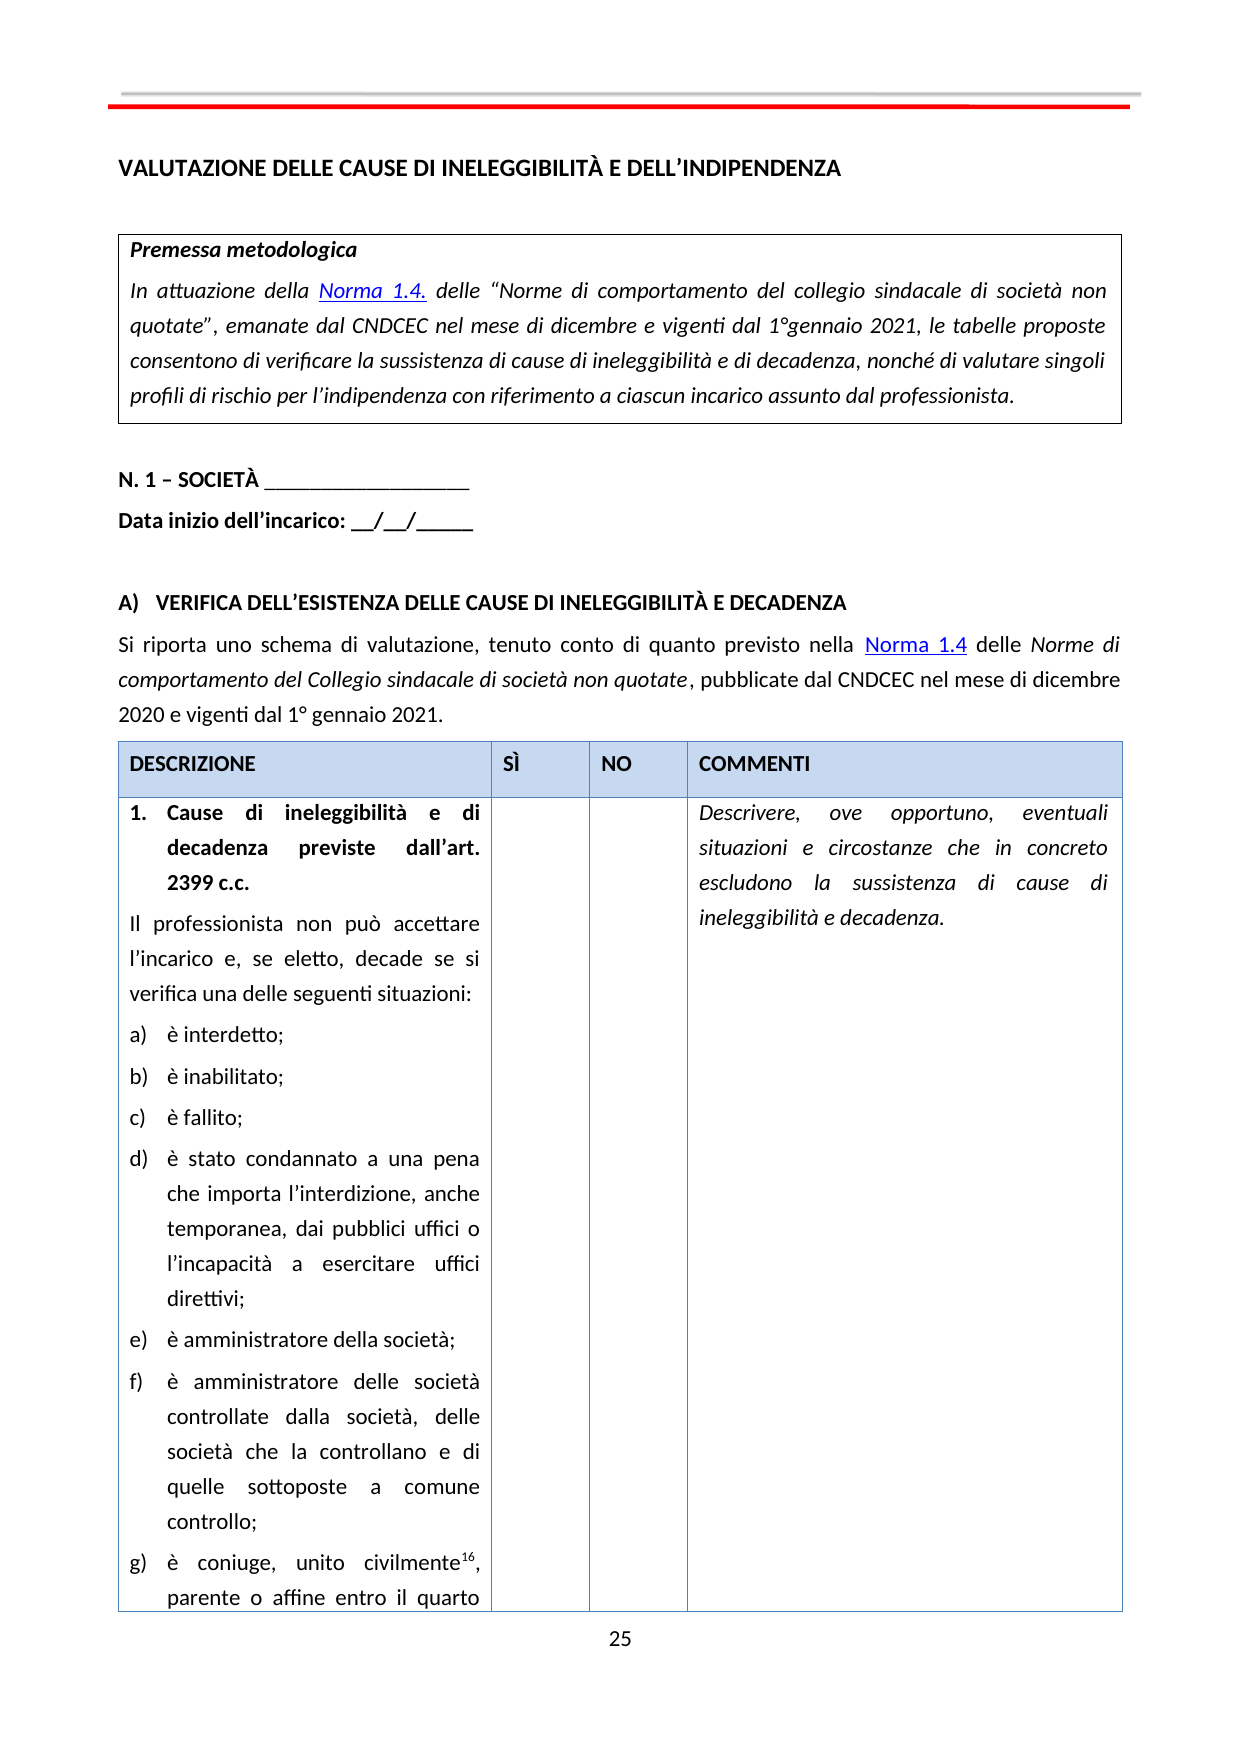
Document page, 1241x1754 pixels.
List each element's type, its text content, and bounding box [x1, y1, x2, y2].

table_header DESCRIZIONE [119, 742, 491, 797]
table_header SÌ [492, 742, 589, 797]
table_header Premessa metodologica In attuazione della Norma 1.4. delle “Norme di comportamento del collegio sindacale di società non quotate”, emanate dal CNDCEC nel mese di dicembre e vigenti dal 1°gennaio 2021, le tabelle proposte consentono di verificare la sussistenza di cause di ineleggibilità e di decadenza, nonché di valutare singoli profili di rischio per l’indipendenza con riferimento a ciascun incarico assunto dal professionista. [119, 235, 1121, 422]
subtitle VALUTAZIONE DELLE CAUSE DI INELEGGIBILITÀ E DELL’INDIPENDENZA [118, 152, 1122, 182]
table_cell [688, 798, 1122, 1611]
list VERIFICA DELL’ESISTENZA DELLE CAUSE DI INELEGGIBILITÀ E DECADENZA [118, 588, 1122, 616]
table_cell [119, 798, 491, 1611]
table_header NO [590, 742, 687, 797]
text Data inizio dell’incarico: __/__/_____ [118, 506, 1122, 534]
text N. 1 – SOCIETÀ __________________ [118, 465, 1122, 493]
text Si riporta uno schema di valutazione, tenuto conto di quanto previsto nella Norma 1.4 delle Norme di comportamento del Collegio sindacale di società non quotate, pubblicate dal CNDCEC nel mese di dicembre 2020 e vigenti dal 1° gennaio 2021. [118, 630, 1122, 728]
table_cell [590, 798, 687, 1611]
table_cell [492, 798, 589, 1611]
table_header COMMENTI [688, 742, 1122, 797]
